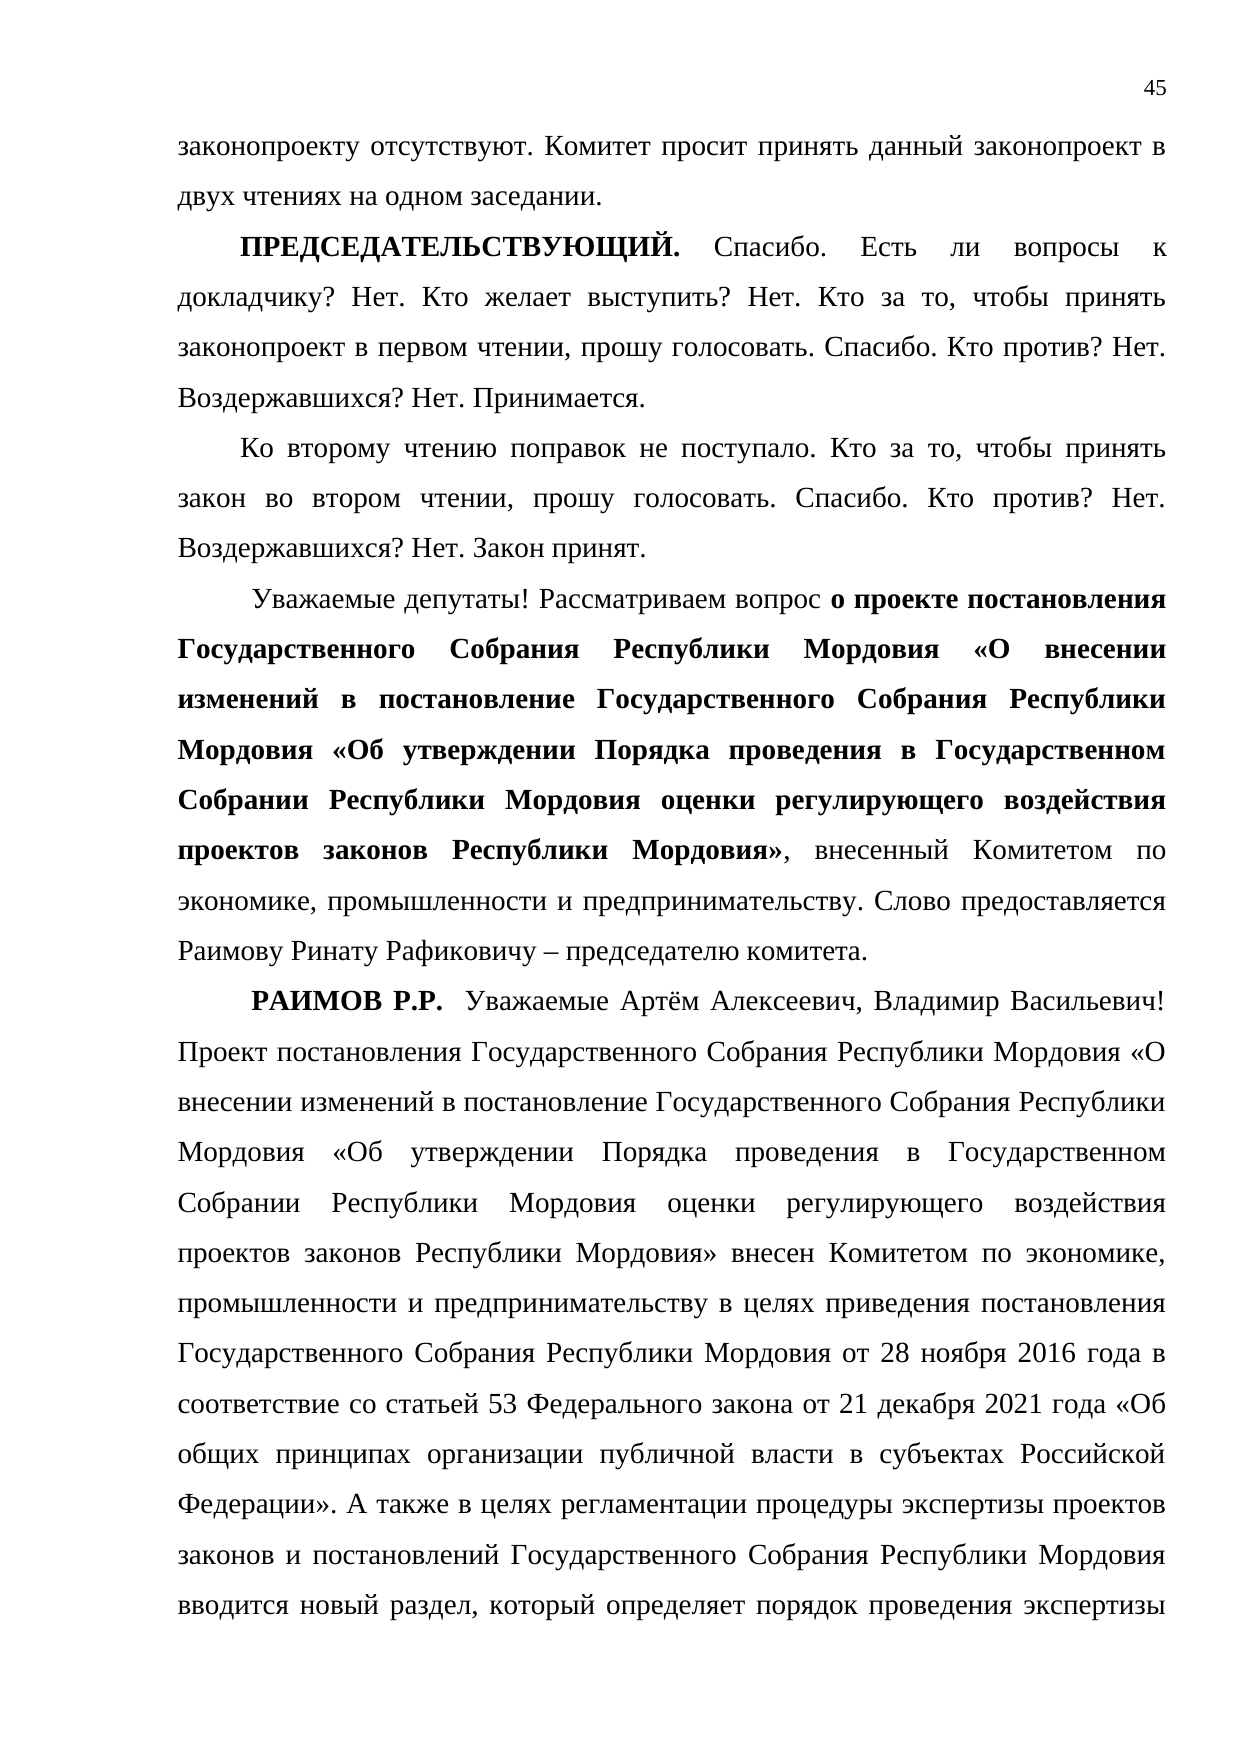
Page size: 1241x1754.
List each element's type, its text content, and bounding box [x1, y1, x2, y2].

text Ко второму чтению поправок не поступало. Кто за то, чтобы принять закон во втором чтении, прошу голосовать. Спасибо. Кто против? Нет. Воздержавшихся? Нет. Закон принят. [177, 430, 1167, 564]
text ПРЕДСЕДАТЕЛЬСТВУЮЩИЙ. Спасибо. Есть ли вопросы к докладчику? Нет. Кто желает выступить? Нет. Кто за то, чтобы принять законопроект в первом чтении, прошу голосовать. Спасибо. Кто против? Нет. Воздержавшихся? Нет. Принимается. [177, 229, 1167, 413]
text Уважаемые депутаты! Рассматриваем вопрос о проекте постановления Государственного Собрания Республики Мордовия «О внесении изменений в постановление Государственного Собрания Республики Мордовия «Об утверждении Порядка проведения в Государственном Собрании Республики Мордовия оценки регулирующего воздействия проектов законов Республики Мордовия», внесенный Комитетом по экономике, промышленности и предпринимательству. Слово предоставляется Раимову Ринату Рафиковичу – председателю комитета. [177, 581, 1167, 967]
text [177, 128, 1167, 212]
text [177, 983, 1167, 1621]
